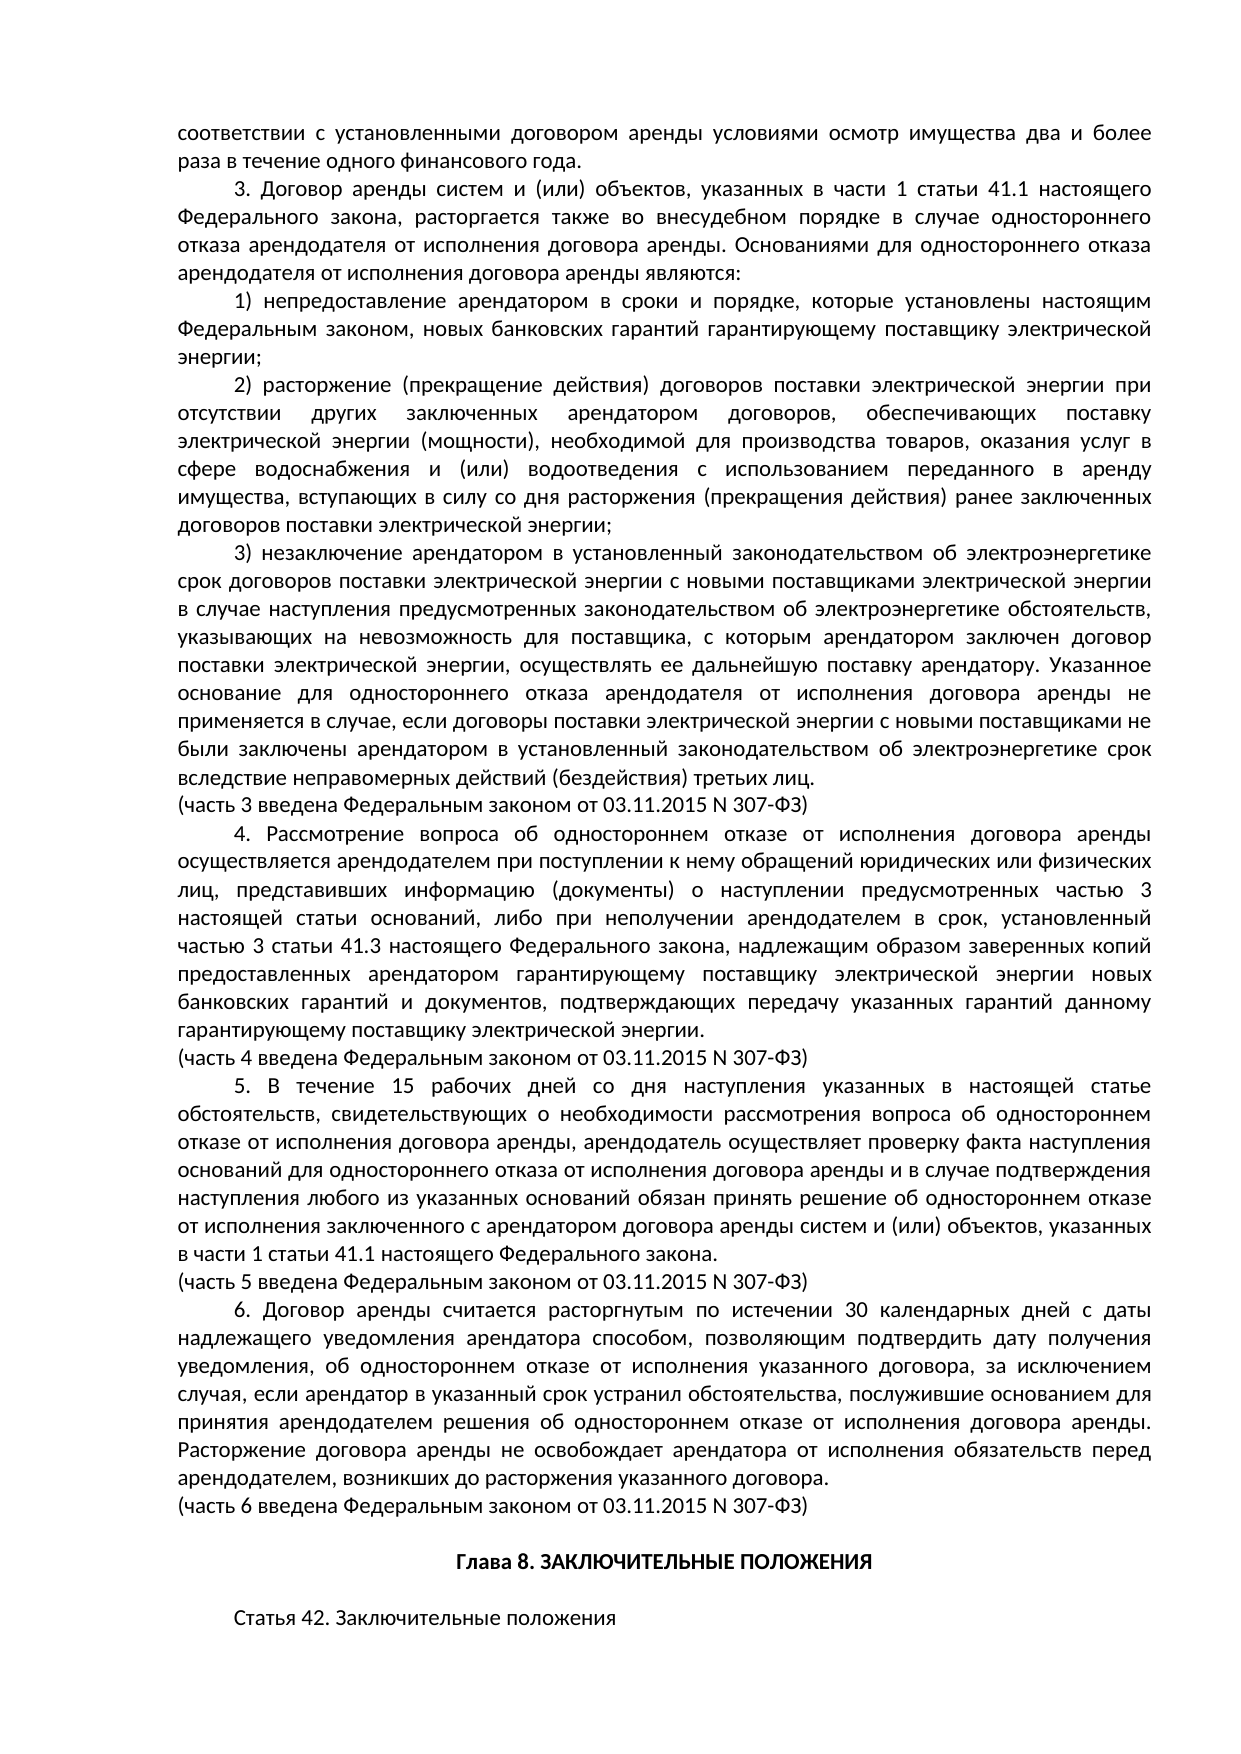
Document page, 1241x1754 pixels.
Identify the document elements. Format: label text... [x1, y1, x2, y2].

text 3. Договор аренды систем и (или) объектов, указанных в части 1 статьи 41.1 настоящего Федерального закона, расторгается также во внесудебном порядке в случае одностороннего отказа арендодателя от исполнения договора аренды. Основаниями для одностороннего отказа арендодателя от исполнения договора аренды являются: [177, 174, 1152, 286]
text 3) незаключение арендатором в установленный законодательством об электроэнергетике срок договоров поставки электрической энергии с новыми поставщиками электрической энергии в случае наступления предусмотренных законодательством об электроэнергетике обстоятельств, указывающих на невозможность для поставщика, с которым арендатором заключен договор поставки электрической энергии, осуществлять ее дальнейшую поставку арендатору. Указанное основание для одностороннего отказа арендодателя от исполнения договора аренды не применяется в случае, если договоры поставки электрической энергии с новыми поставщиками не были заключены арендатором в установленный законодательством об электроэнергетике срок вследствие неправомерных действий (бездействия) третьих лиц. [177, 538, 1152, 791]
text Статья 42. Заключительные положения [177, 1603, 1152, 1631]
text (часть 4 введена Федеральным законом от 03.11.2015 N 307-ФЗ) [177, 1043, 1152, 1071]
title Глава 8. ЗАКЛЮЧИТЕЛЬНЫЕ ПОЛОЖЕНИЯ [177, 1547, 1152, 1575]
text (часть 5 введена Федеральным законом от 03.11.2015 N 307-ФЗ) [177, 1267, 1152, 1295]
text 2) расторжение (прекращение действия) договоров поставки электрической энергии при отсутствии других заключенных арендатором договоров, обеспечивающих поставку электрической энергии (мощности), необходимой для производства товаров, оказания услуг в сфере водоснабжения и (или) водоотведения с использованием переданного в аренду имущества, вступающих в силу со дня расторжения (прекращения действия) ранее заключенных договоров поставки электрической энергии; [177, 370, 1152, 538]
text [177, 118, 1152, 174]
text 4. Рассмотрение вопроса об одностороннем отказе от исполнения договора аренды осуществляется арендодателем при поступлении к нему обращений юридических или физических лиц, представивших информацию (документы) о наступлении предусмотренных частью 3 настоящей статьи оснований, либо при неполучении арендодателем в срок, установленный частью 3 статьи 41.3 настоящего Федерального закона, надлежащим образом заверенных копий предоставленных арендатором гарантирующему поставщику электрической энергии новых банковских гарантий и документов, подтверждающих передачу указанных гарантий данному гарантирующему поставщику электрической энергии. [177, 819, 1152, 1043]
text (часть 3 введена Федеральным законом от 03.11.2015 N 307-ФЗ) [177, 791, 1152, 819]
text 6. Договор аренды считается расторгнутым по истечении 30 календарных дней с даты надлежащего уведомления арендатора способом, позволяющим подтвердить дату получения уведомления, об одностороннем отказе от исполнения указанного договора, за исключением случая, если арендатор в указанный срок устранил обстоятельства, послужившие основанием для принятия арендодателем решения об одностороннем отказе от исполнения договора аренды. Расторжение договора аренды не освобождает арендатора от исполнения обязательств перед арендодателем, возникших до расторжения указанного договора. [177, 1295, 1152, 1491]
text (часть 6 введена Федеральным законом от 03.11.2015 N 307-ФЗ) [177, 1491, 1152, 1519]
text 1) непредоставление арендатором в сроки и порядке, которые установлены настоящим Федеральным законом, новых банковских гарантий гарантирующему поставщику электрической энергии; [177, 286, 1152, 370]
text 5. В течение 15 рабочих дней со дня наступления указанных в настоящей статье обстоятельств, свидетельствующих о необходимости рассмотрения вопроса об одностороннем отказе от исполнения договора аренды, арендодатель осуществляет проверку факта наступления оснований для одностороннего отказа от исполнения договора аренды и в случае подтверждения наступления любого из указанных оснований обязан принять решение об одностороннем отказе от исполнения заключенного с арендатором договора аренды систем и (или) объектов, указанных в части 1 статьи 41.1 настоящего Федерального закона. [177, 1071, 1152, 1267]
